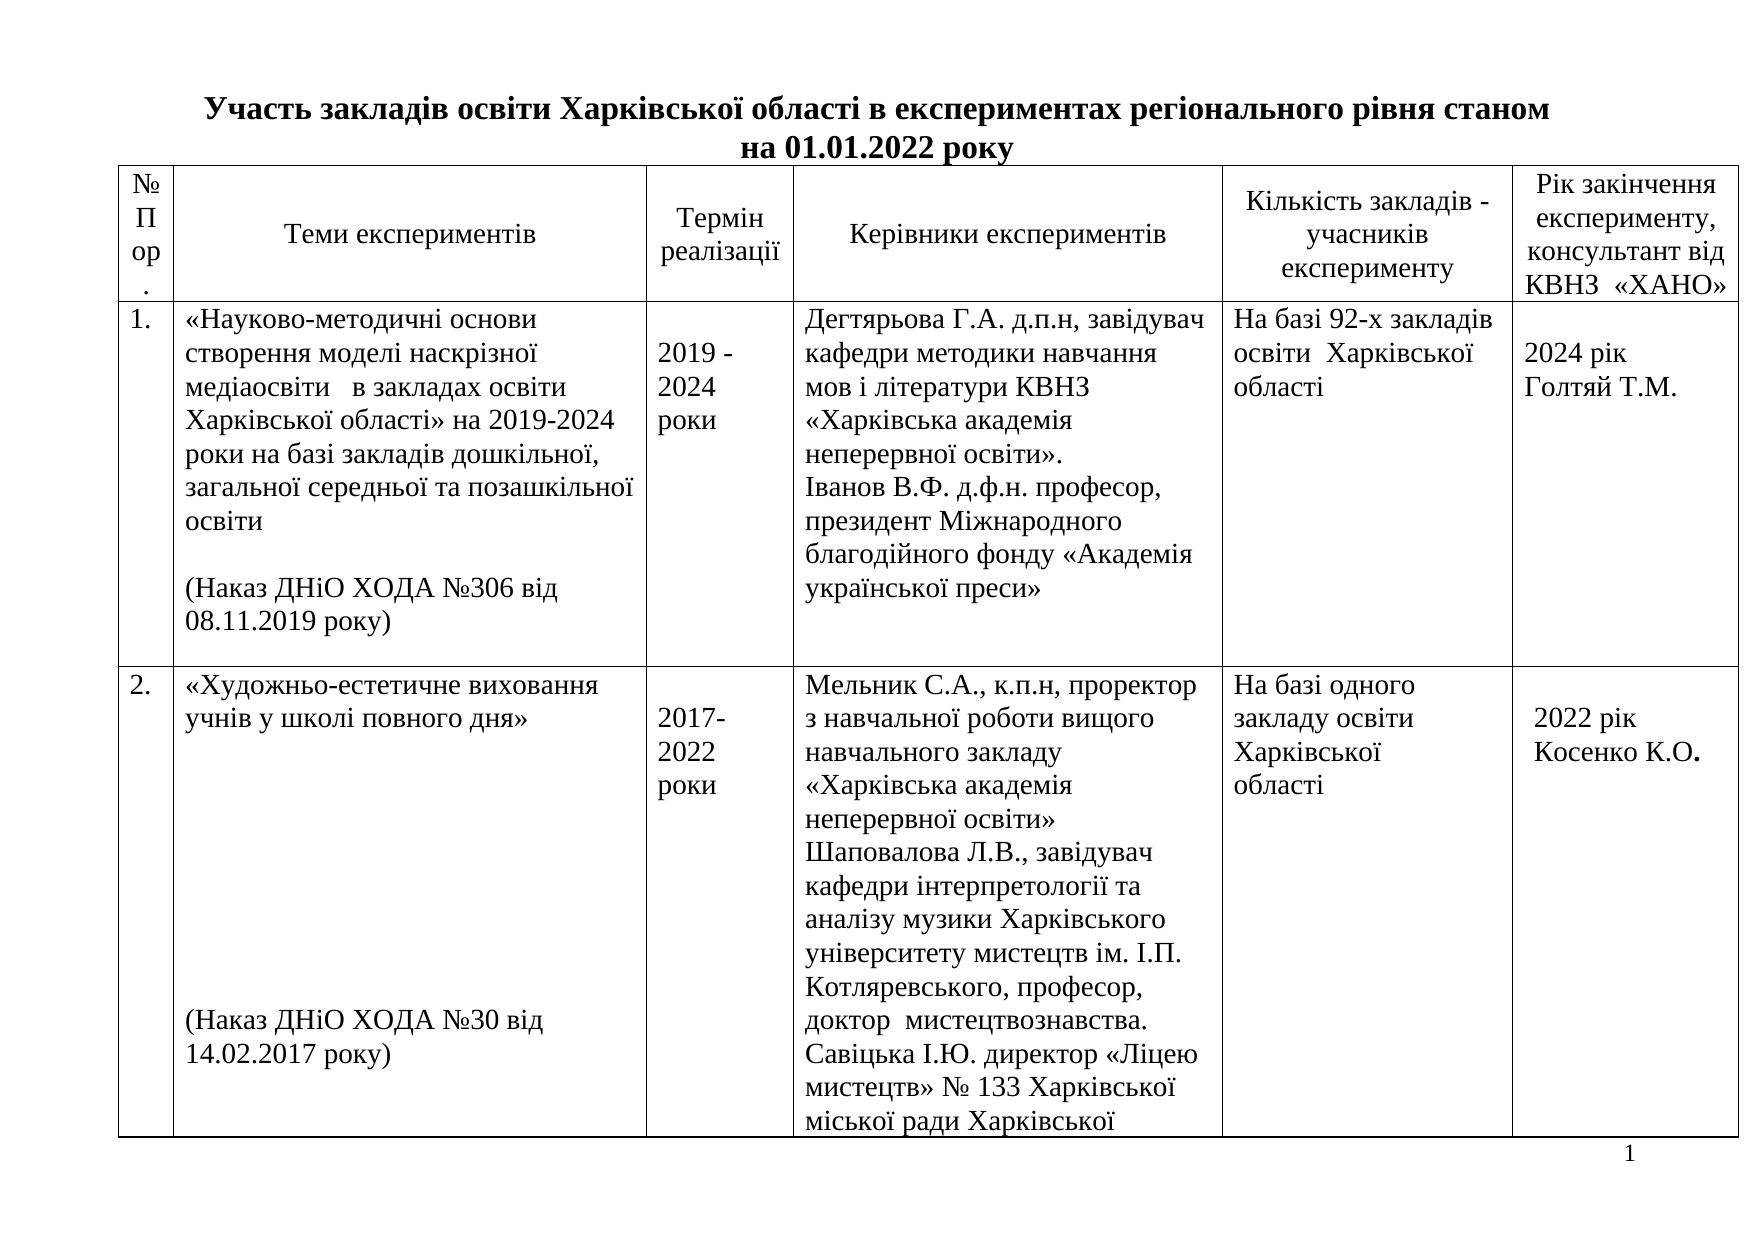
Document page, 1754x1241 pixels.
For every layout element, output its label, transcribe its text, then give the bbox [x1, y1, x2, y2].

table_cell 2017- 2022 роки [647, 667, 793, 1136]
table_header Керівники експериментів [794, 166, 1222, 301]
table_cell 2024 рік Голтяй Т.М. [1513, 302, 1738, 666]
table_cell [174, 667, 646, 1136]
table_header № Пор. [119, 166, 173, 301]
table_cell Дегтярьова Г.А. д.п.н, завідувач кафедри методики навчання мов і літератури КВНЗ «Харківська академія неперервної освіти». Іванов В.Ф. д.ф.н. професор, президент Міжнародного благодійного фонду «Академія української преси» [794, 302, 1222, 666]
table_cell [1223, 667, 1512, 1136]
table_header Теми експериментів [174, 166, 646, 301]
table_header Рік закінчення експерименту, консультант від КВНЗ «ХАНО» [1513, 166, 1738, 301]
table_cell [794, 667, 1222, 1136]
text Участь закладів освіти Харківської області в експериментах регіонального рівня станом [118, 89, 1636, 127]
table_header Термін реалізації [647, 166, 793, 301]
table_cell На базі 92-х закладів освіти Харківської області [1223, 302, 1512, 666]
table_cell 2. [119, 667, 173, 1136]
table_cell «Науково-методичні основи створення моделі наскрізної медіаосвіти в закладах освіти Харківської області» на 2019-2024 роки на базі закладів дошкільної, загальної середньої та позашкільної освіти (Наказ ДНіО ХОДА №306 від 08.11.2019 року) [174, 302, 646, 666]
text на 01.01.2022 року [118, 127, 1636, 165]
table_cell 2019 - 2024 роки [647, 302, 793, 666]
table_cell 1. [119, 302, 173, 666]
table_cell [1513, 667, 1738, 1136]
table_header Кількість закладів - учасників експерименту [1223, 166, 1512, 301]
